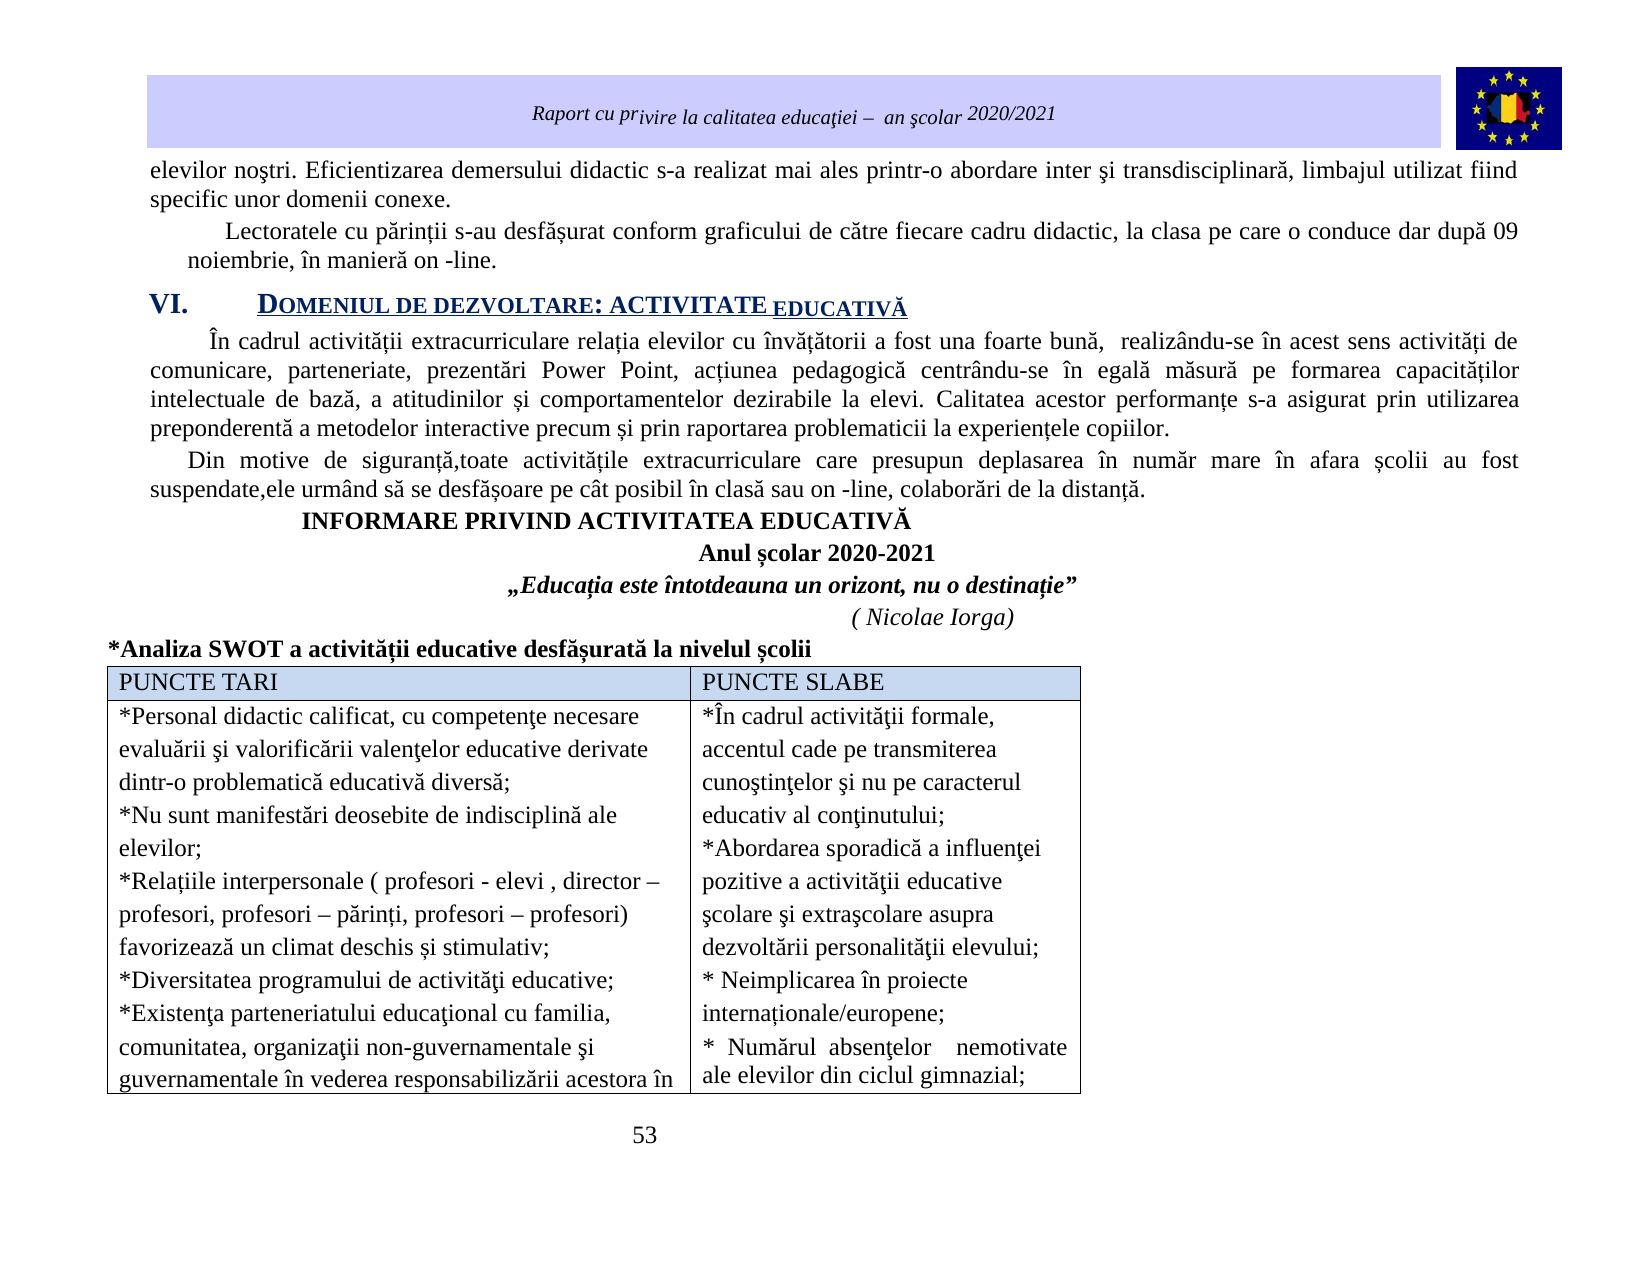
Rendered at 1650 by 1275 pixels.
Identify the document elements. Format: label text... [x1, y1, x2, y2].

table_header PUNCTE SLABE [691, 667, 1080, 700]
text „Educația este întotdeauna un orizont, nu o destinație” [107, 570, 1520, 599]
text *Analiza SWOT a activității educative desfășurată la nivelul școlii [107, 634, 1520, 663]
text În cadrul activității extracurriculare relația elevilor cu învățătorii a fost una foarte bună, realizându-se în acest sens activități de comunicare, parteneriate, prezentări Power Point, acțiunea pedagogică centrându-se în egală măsură pe formarea capacităților intelectuale de bază, a atitudinilor și comportamentelor dezirabile la elevi. Calitatea acestor performanțe s-a asigurat prin utilizarea preponderentă a metodelor interactive precum și prin raportarea problematicii la experiențele copiilor. [150, 327, 1520, 442]
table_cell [691, 701, 1080, 1093]
picture [1456, 67, 1562, 150]
text Anul școlar 2020-2021 [107, 538, 1520, 567]
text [150, 101, 1520, 213]
text Din motive de siguranță,toate activitățile extracurriculare care presupun deplasarea în număr mare în afara școlii au fost suspendate,ele urmând să se desfășoare pe cât posibil în clasă sau on -line, colaborări de la distanță. [150, 445, 1520, 502]
text INFORMARE PRIVIND ACTIVITATEA EDUCATIVĂ [107, 506, 1520, 534]
text VI. DOMENIUL DE DEZVOLTARE: ACTIVITATE EDUCATIVĂ [148, 277, 1523, 322]
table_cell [108, 701, 690, 1093]
text Lectoratele cu părinții s-au desfășurat conform graficului de către fiecare cadru didactic, la clasa pe care o conduce dar după 09 noiembrie, în manieră on -line. [187, 216, 1520, 274]
table_header PUNCTE TARI [108, 667, 690, 700]
text ( Nicolae Iorga) [107, 602, 1520, 631]
